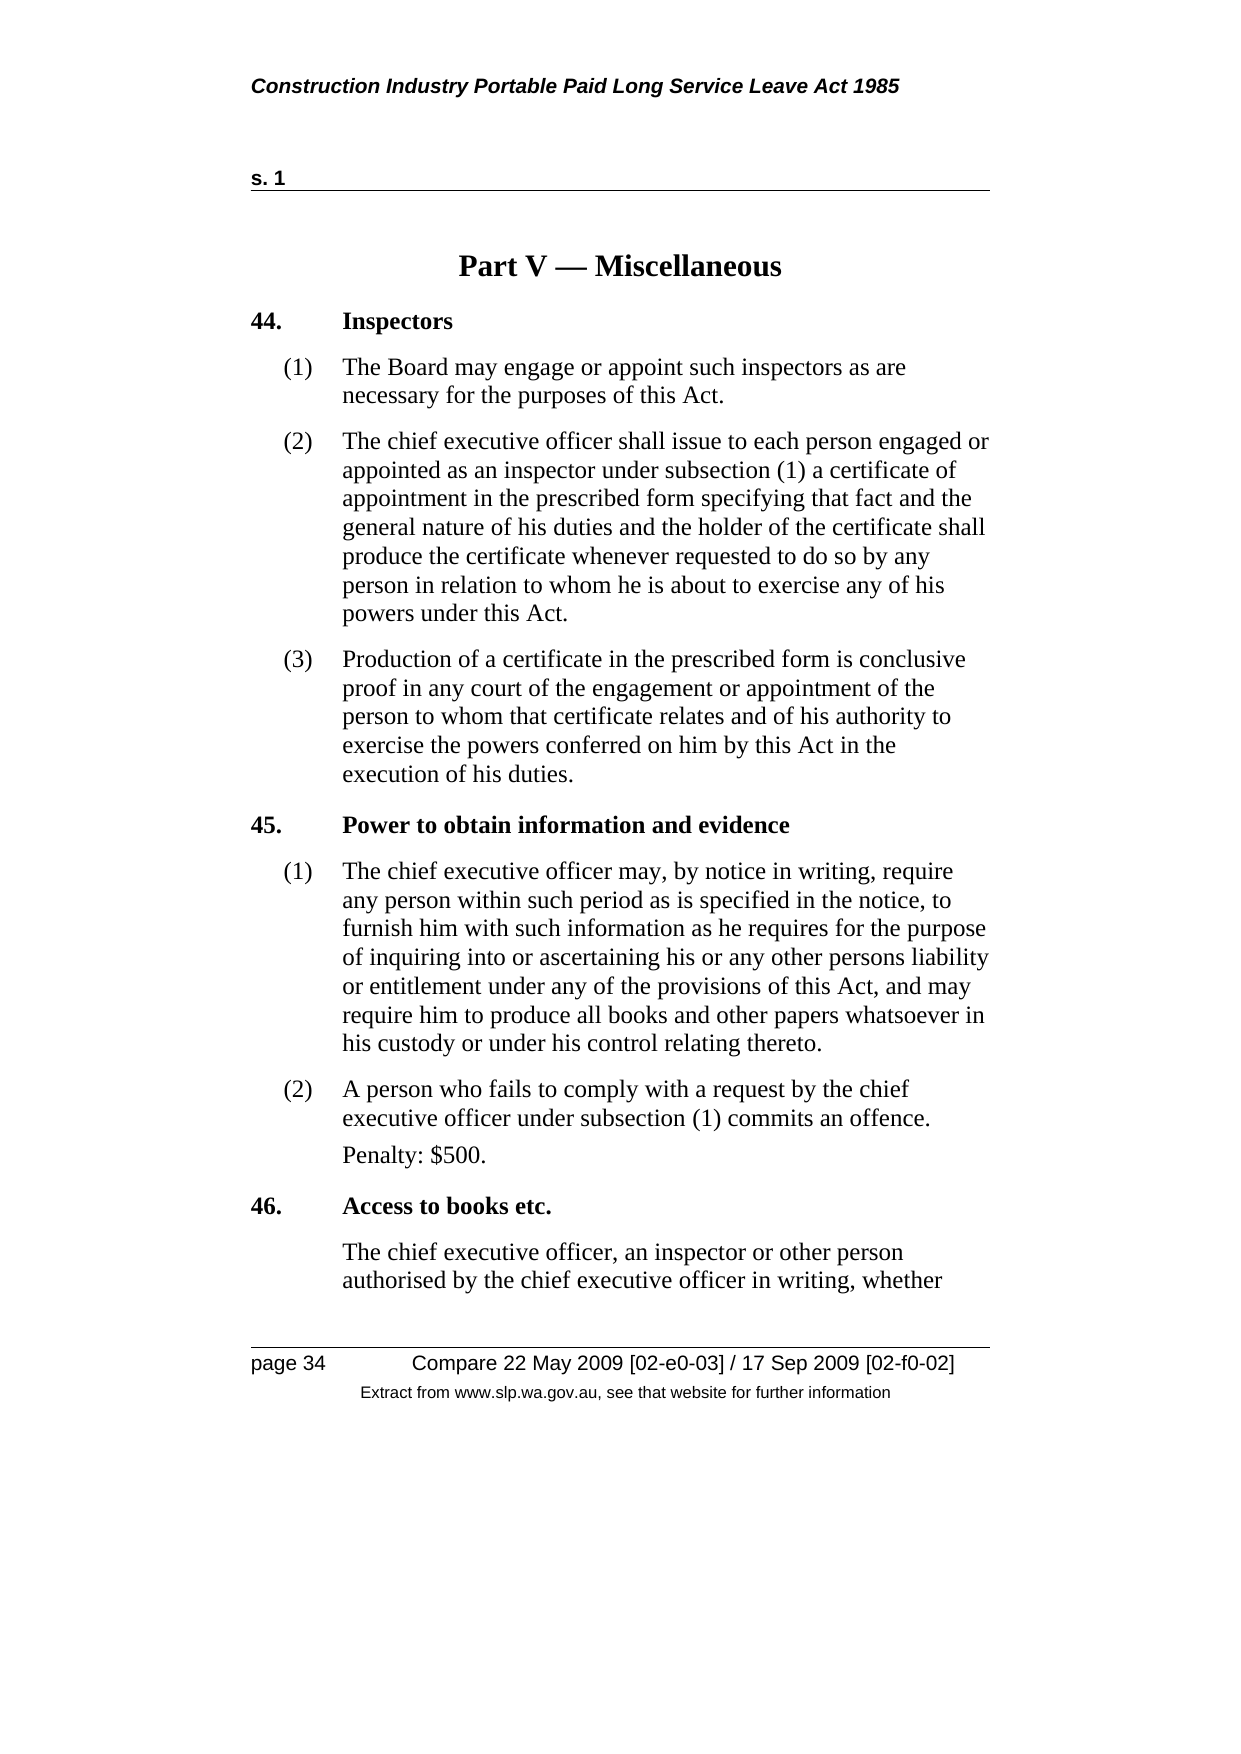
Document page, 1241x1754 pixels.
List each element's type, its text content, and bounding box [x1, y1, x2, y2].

text Penalty: $500. [251, 1140, 990, 1168]
text (2) A person who fails to comply with a request by the chief executive officer under subsection (1) commits an offence. [251, 1074, 990, 1131]
subtitle 45. Power to obtain information and evidence [251, 811, 990, 839]
text (1) The Board may engage or appoint such inspectors as are necessary for the purposes of this Act. [251, 352, 990, 409]
text (3) Production of a certificate in the prescribed form is conclusive proof in any court of the engagement or appointment of the person to whom that certificate relates and of his authority to exercise the powers conferred on him by this Act in the execution of his duties. [251, 644, 990, 788]
subtitle 44. Inspectors [251, 306, 990, 335]
text (1) The chief executive officer may, by notice in writing, require any person within such period as is specified in the notice, to furnish him with such information as he requires for the purpose of inquiring into or ascertaining his or any other persons liability or entitlement under any of the provisions of this Act, and may require him to produce all books and other papers whatsoever in his custody or under his control relating thereto. [251, 856, 990, 1057]
subtitle 46. Access to books etc. [251, 1191, 990, 1220]
subtitle Part V — Miscellaneous [251, 247, 990, 283]
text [251, 1237, 990, 1294]
text (2) The chief executive officer shall issue to each person engaged or appointed as an inspector under subsection (1) a certificate of appointment in the prescribed form specifying that fact and the general nature of his duties and the holder of the certificate shall produce the certificate whenever requested to do so by any person in relation to whom he is about to exercise any of his powers under this Act. [251, 426, 990, 627]
